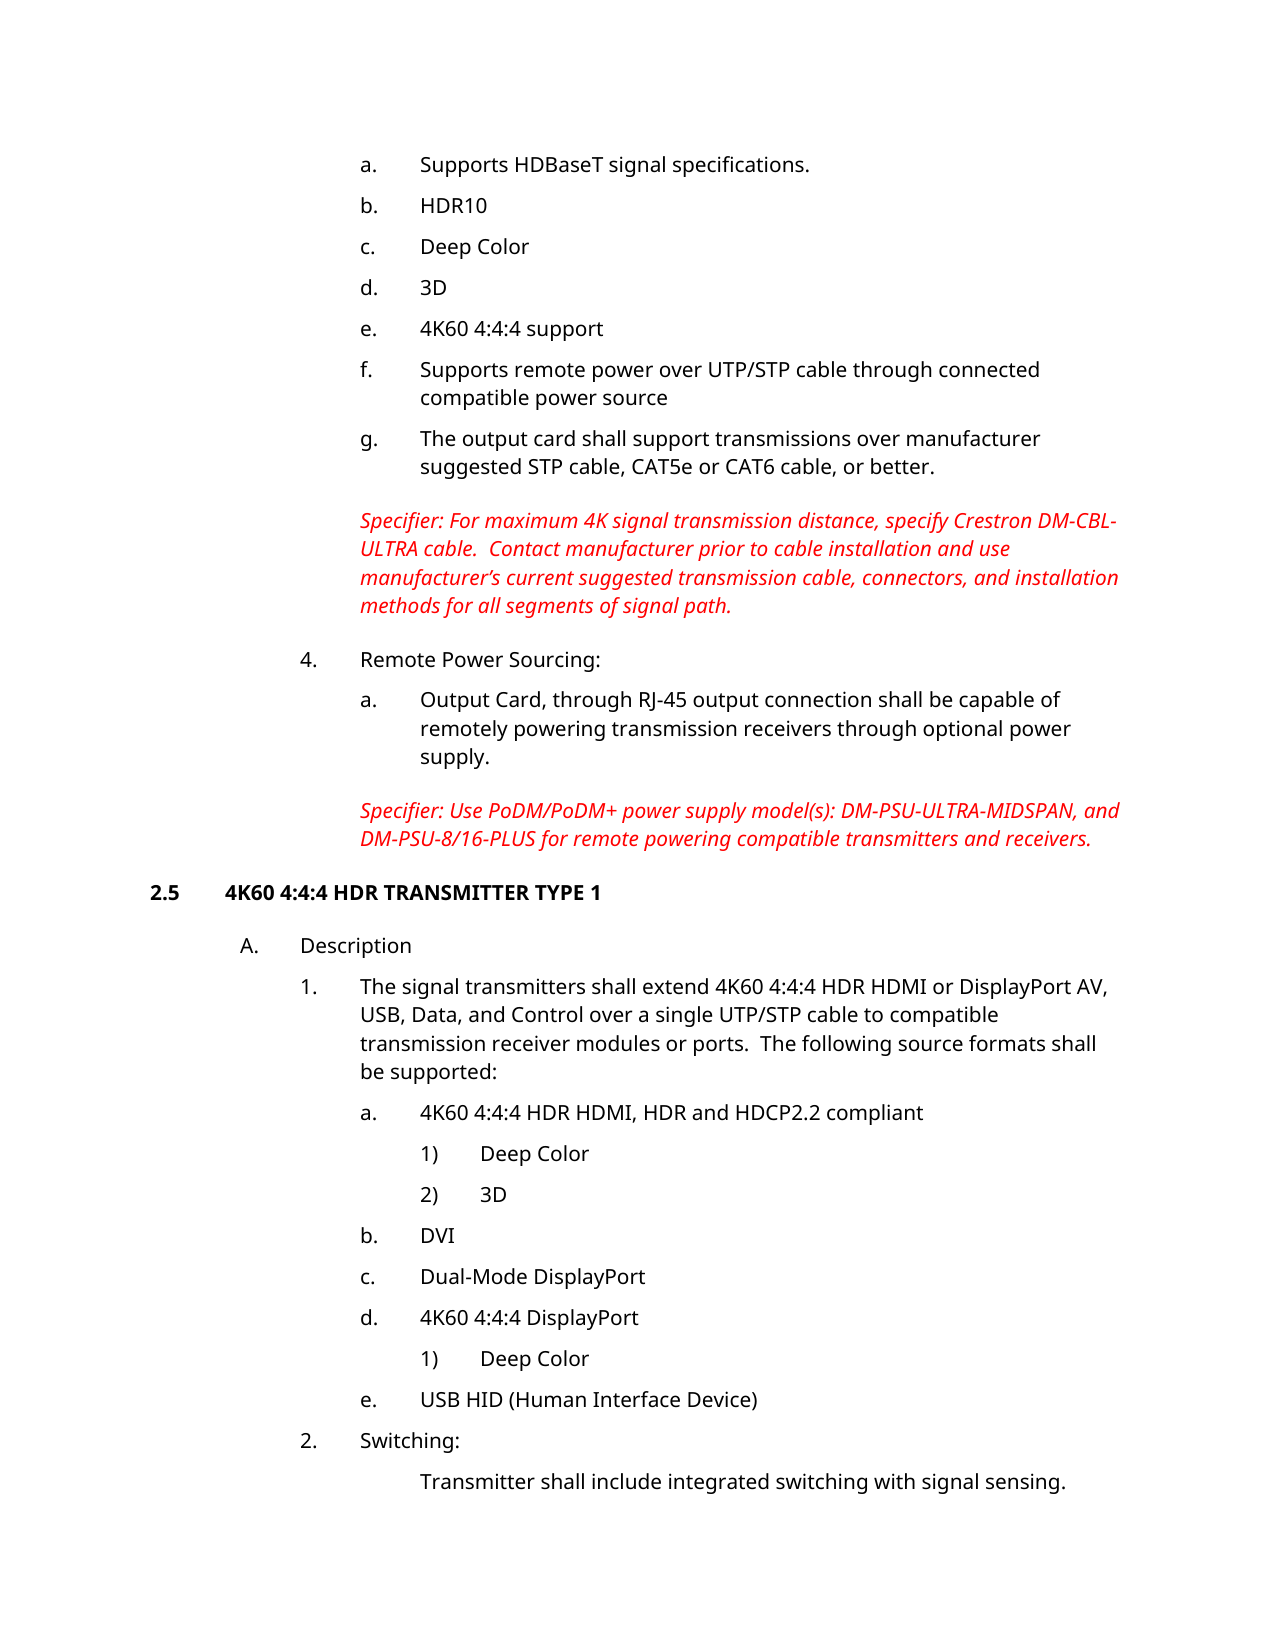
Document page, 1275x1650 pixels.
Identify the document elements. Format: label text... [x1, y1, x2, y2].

text The signal transmitters shall extend 4K60 4:4:4 HDR HDMI or DisplayPort AV, USB, Data, and Control over a single UTP/STP cable to compatible transmission receiver modules or ports. The following source formats shall be supported: [300, 972, 1125, 1086]
text Output Card, through RJ-45 output connection shall be capable of remotely powering transmission receivers through optional power supply. [360, 686, 1125, 771]
text 3D [360, 273, 1125, 301]
text Supports remote power over UTP/STP cable through connected compatible power source [360, 355, 1125, 412]
text Remote Power Sourcing: [300, 645, 1125, 673]
text Deep Color [360, 232, 1125, 260]
text Specifier: Use PoDM/PoDM+ power supply model(s): DM-PSU-ULTRA-MIDSPAN, and DM-PSU-8/16-PLUS for remote powering compatible transmitters and receivers. [360, 796, 1125, 853]
text Switching: [300, 1426, 1125, 1454]
text Supports HDBaseT signal specifications. [360, 150, 1125, 178]
text Specifier: For maximum 4K signal transmission distance, specify Crestron DM-CBL-ULTRA cable. Contact manufacturer prior to cable installation and use manufacturer’s current suggested transmission cable, connectors, and installation methods for all segments of signal path. [360, 506, 1125, 620]
text 4K60 4:4:4 support [360, 314, 1125, 342]
list Transmitter shall include integrated switching with signal sensing. [420, 1467, 1125, 1495]
text 4K60 4:4:4 HDR HDMI, HDR and HDCP2.2 compliant [360, 1098, 1125, 1127]
text Dual-Mode DisplayPort [360, 1262, 1125, 1291]
text 4K60 4:4:4 DisplayPort [360, 1303, 1125, 1332]
text 4K60 4:4:4 HDR TRANSMITTER TYPE 1 [150, 878, 1125, 906]
text The output card shall support transmissions over manufacturer suggested STP cable, CAT5e or CAT6 cable, or better. [360, 424, 1125, 481]
text Deep Color [420, 1139, 1125, 1168]
text Description [240, 931, 1125, 960]
text HDR10 [360, 191, 1125, 219]
text 3D [420, 1180, 1125, 1209]
text Deep Color [420, 1344, 1125, 1372]
text USB HID (Human Interface Device) [360, 1385, 1125, 1413]
text DVI [360, 1221, 1125, 1250]
